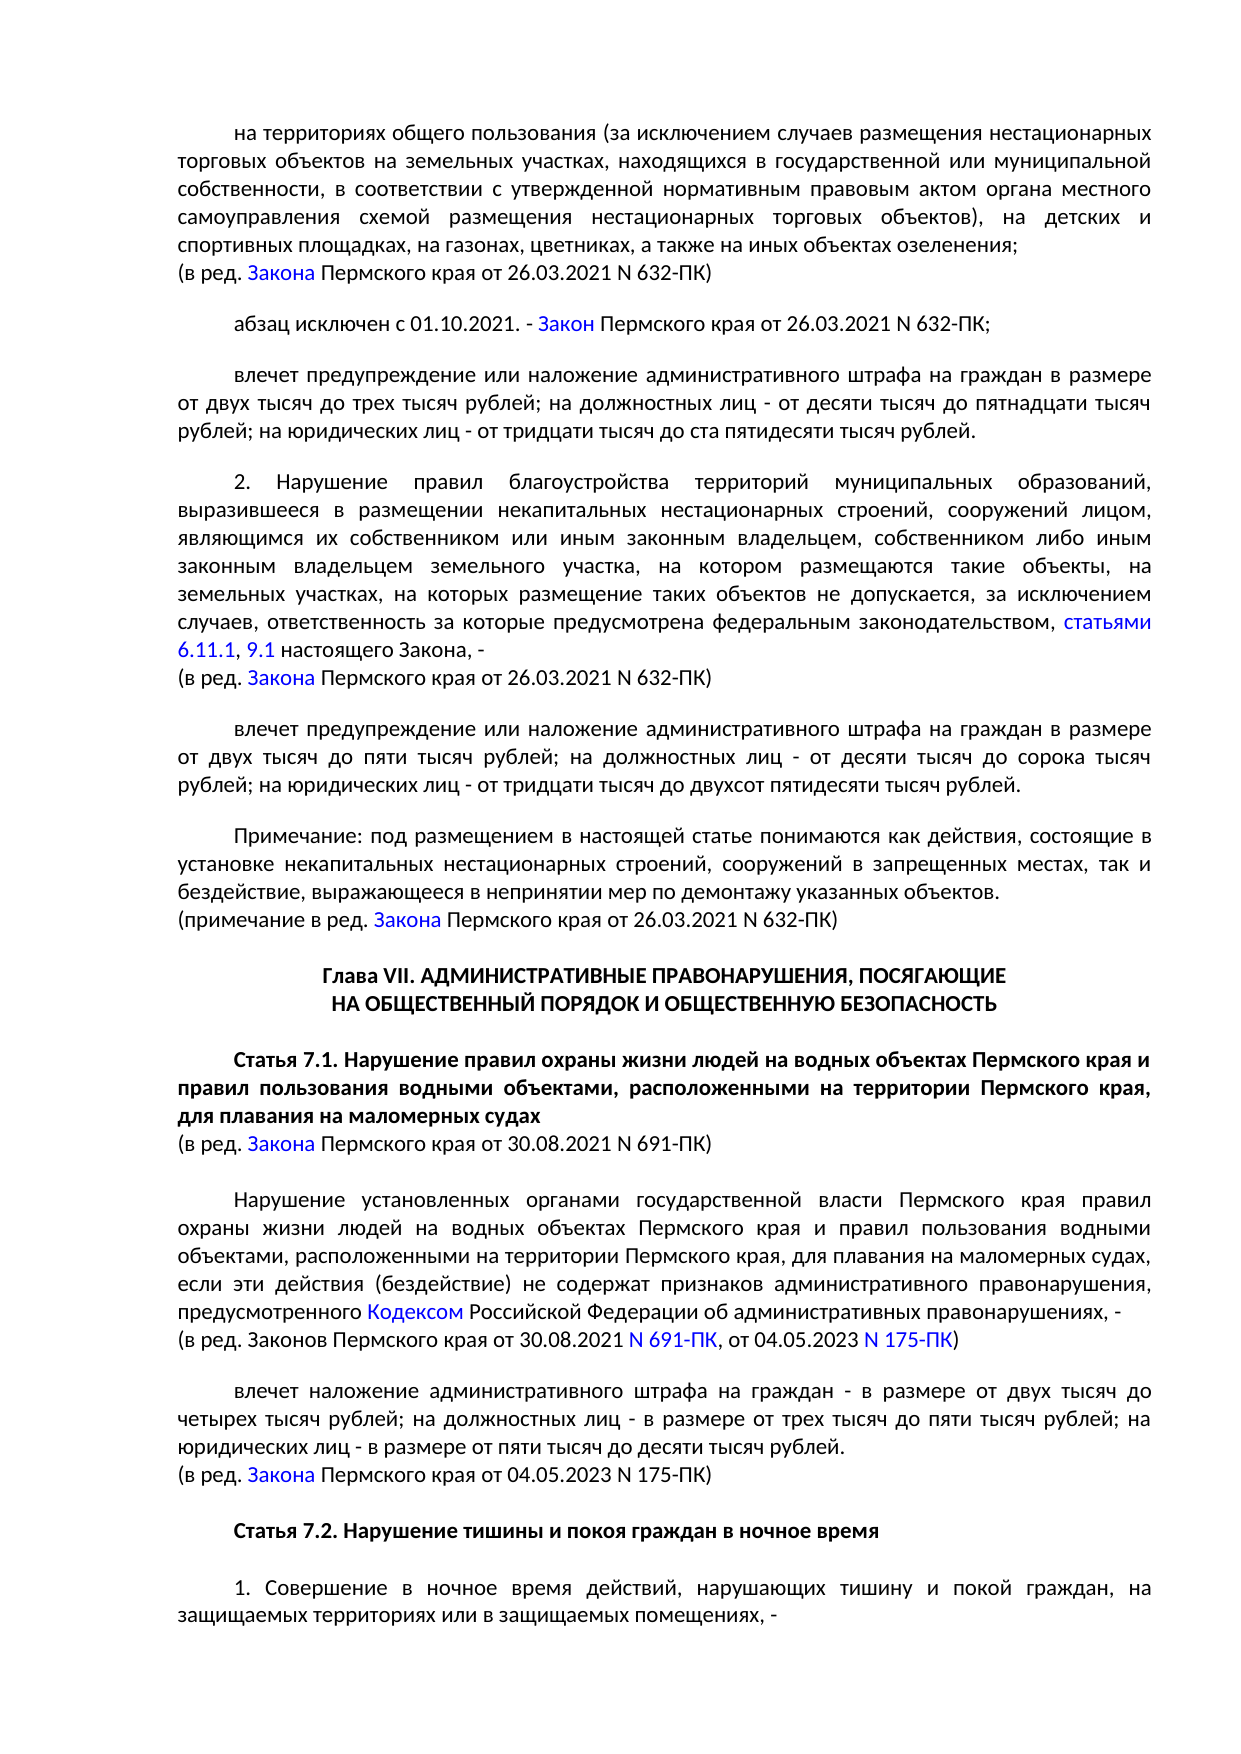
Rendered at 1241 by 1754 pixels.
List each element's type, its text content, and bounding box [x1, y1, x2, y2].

text (в ред. Закона Пермского края от 26.03.2021 N 632-ПК) [177, 258, 1152, 286]
text (в ред. Закона Пермского края от 04.05.2023 N 175-ПК) [177, 1461, 1152, 1488]
title Глава VII. АДМИНИСТРАТИВНЫЕ ПРАВОНАРУШЕНИЯ, ПОСЯГАЮЩИЕ [177, 961, 1152, 989]
text (в ред. Законов Пермского края от 30.08.2021 N 691-ПК, от 04.05.2023 N 175-ПК) [177, 1326, 1152, 1353]
text (в ред. Закона Пермского края от 30.08.2021 N 691-ПК) [177, 1129, 1152, 1157]
text (примечание в ред. Закона Пермского края от 26.03.2021 N 632-ПК) [177, 905, 1152, 933]
text Нарушение установленных органами государственной власти Пермского края правил охраны жизни людей на водных объектах Пермского края и правил пользования водными объектами, расположенными на территории Пермского края, для плавания на маломерных судах, если эти действия (бездействие) не содержат признаков административного правонарушения, предусмотренного Кодексом Российской Федерации об административных правонарушениях, - [177, 1185, 1152, 1326]
title Статья 7.1. Нарушение правил охраны жизни людей на водных объектах Пермского края и правил пользования водными объектами, расположенными на территории Пермского края, для плавания на маломерных судах [177, 1045, 1152, 1129]
text влечет предупреждение или наложение административного штрафа на граждан в размере от двух тысяч до пяти тысяч рублей; на должностных лиц - от десяти тысяч до сорока тысяч рублей; на юридических лиц - от тридцати тысяч до двухсот пятидесяти тысяч рублей. [177, 714, 1152, 798]
text 1. Совершение в ночное время действий, нарушающих тишину и покой граждан, на защищаемых территориях или в защищаемых помещениях, - [177, 1573, 1152, 1629]
title НА ОБЩЕСТВЕННЫЙ ПОРЯДОК И ОБЩЕСТВЕННУЮ БЕЗОПАСНОСТЬ [177, 989, 1152, 1017]
text (в ред. Закона Пермского края от 26.03.2021 N 632-ПК) [177, 663, 1152, 691]
title Статья 7.2. Нарушение тишины и покоя граждан в ночное время [177, 1517, 1152, 1544]
text 2. Нарушение правил благоустройства территорий муниципальных образований, выразившееся в размещении некапитальных нестационарных строений, сооружений лицом, являющимся их собственником или иным законным владельцем, собственником либо иным законным владельцем земельного участка, на котором размещаются такие объекты, на земельных участках, на которых размещение таких объектов не допускается, за исключением случаев, ответственность за которые предусмотрена федеральным законодательством, статьями 6.11.1, 9.1 настоящего Закона, - [177, 467, 1152, 663]
text на территориях общего пользования (за исключением случаев размещения нестационарных торговых объектов на земельных участках, находящихся в государственной или муниципальной собственности, в соответствии с утвержденной нормативным правовым актом органа местного самоуправления схемой размещения нестационарных торговых объектов), на детских и спортивных площадках, на газонах, цветниках, а также на иных объектах озеленения; [177, 118, 1152, 258]
text влечет предупреждение или наложение административного штрафа на граждан в размере от двух тысяч до трех тысяч рублей; на должностных лиц - от десяти тысяч до пятнадцати тысяч рублей; на юридических лиц - от тридцати тысяч до ста пятидесяти тысяч рублей. [177, 360, 1152, 444]
text абзац исключен с 01.10.2021. - Закон Пермского края от 26.03.2021 N 632-ПК; [177, 309, 1152, 337]
text влечет наложение административного штрафа на граждан - в размере от двух тысяч до четырех тысяч рублей; на должностных лиц - в размере от трех тысяч до пяти тысяч рублей; на юридических лиц - в размере от пяти тысяч до десяти тысяч рублей. [177, 1376, 1152, 1461]
text Примечание: под размещением в настоящей статье понимаются как действия, состоящие в установке некапитальных нестационарных строений, сооружений в запрещенных местах, так и бездействие, выражающееся в непринятии мер по демонтажу указанных объектов. [177, 821, 1152, 905]
